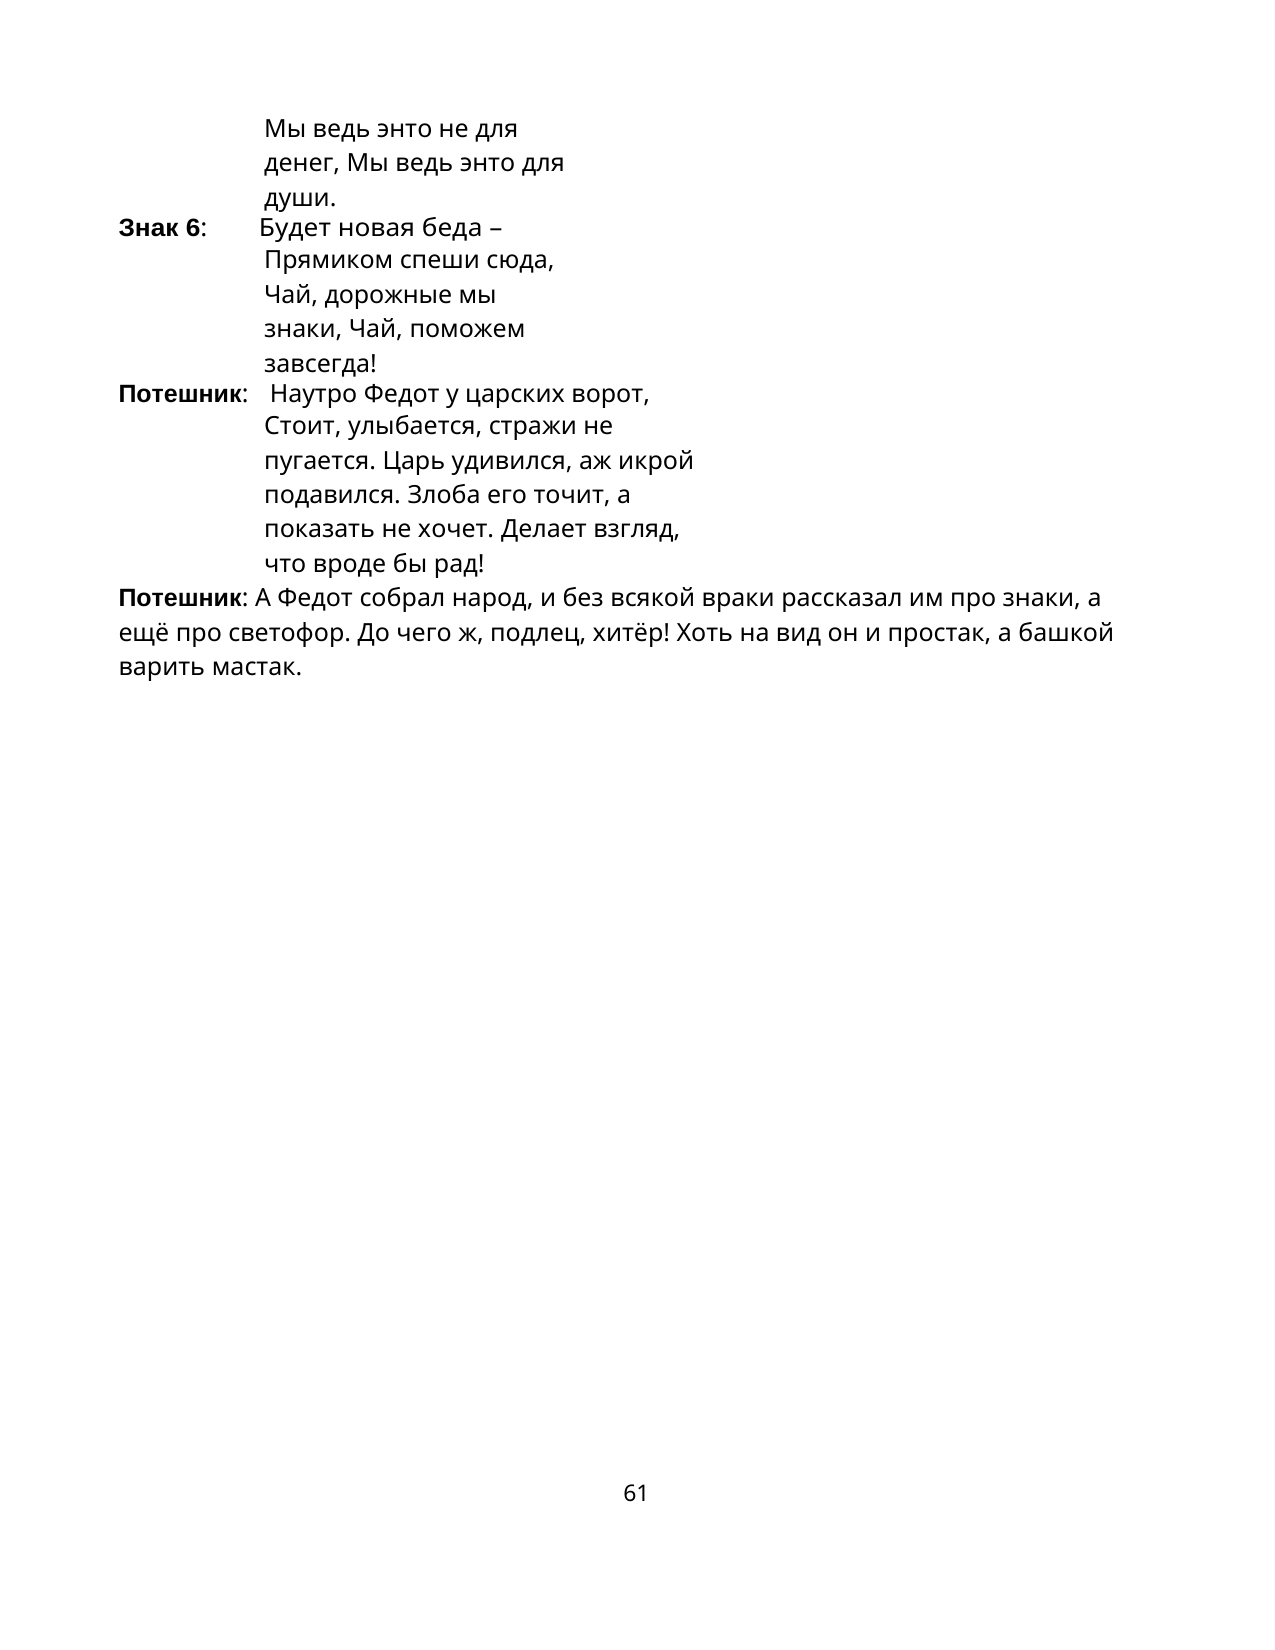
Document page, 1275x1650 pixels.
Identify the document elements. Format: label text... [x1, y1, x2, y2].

text Стоит, улыбается, стражи не пугается. Царь удивился, аж икрой подавился. Злоба его точит, а показать не хочет. Делает взгляд, что вроде бы рад! [264, 408, 717, 579]
text Знак 6: Будет новая беда – [118, 213, 1210, 242]
text Мы ведь энто не для денег, Мы ведь энто для души. [264, 110, 588, 213]
text Потешник: Наутро Федот у царских ворот, [118, 379, 1210, 408]
text Прямиком спеши сюда, Чай, дорожные мы знаки, Чай, поможем завсегда! [264, 242, 562, 379]
text Потешник: А Федот собрал народ, и без всякой враки рассказал им про знаки, а ещё про светофор. До чего ж, подлец, хитёр! Хоть на вид он и простак, а башкой варить мастак. [118, 580, 1125, 683]
